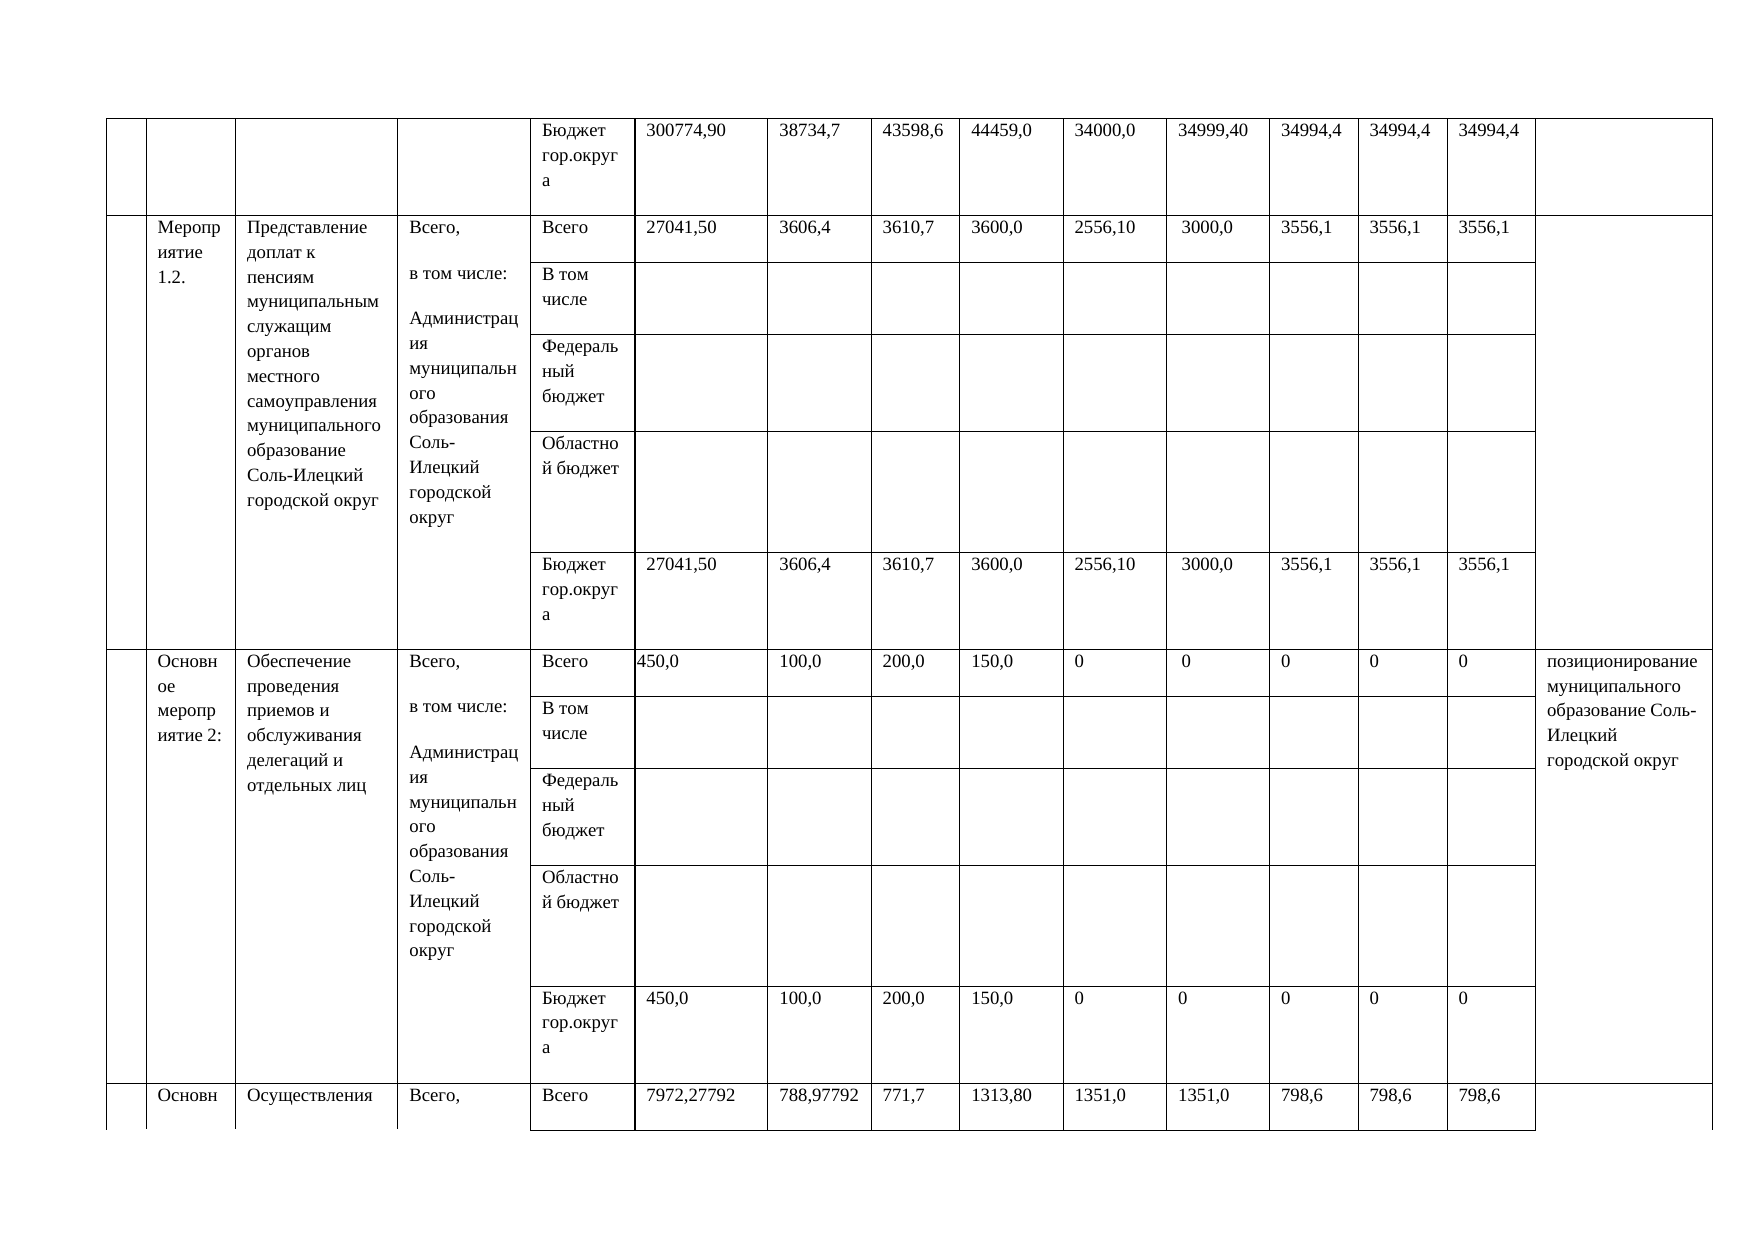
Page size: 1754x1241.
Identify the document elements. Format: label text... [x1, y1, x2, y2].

table_cell [1064, 866, 1166, 986]
table_cell 100,0 [768, 650, 871, 696]
table_cell Федеральный бюджет [531, 335, 634, 431]
table_cell [1536, 1084, 1712, 1130]
table_cell [636, 432, 767, 552]
table_cell 7972,27792 [636, 1084, 767, 1130]
table_cell [1359, 697, 1447, 768]
table_cell В том числе [531, 697, 634, 768]
table_cell [107, 650, 146, 986]
table_cell В том числе [531, 263, 634, 334]
table_cell [147, 552, 235, 649]
table_cell Всего, в том числе: Администрация муниципального образования Соль-Илецкий городской округ [398, 650, 530, 986]
table_cell 0 [1064, 987, 1166, 1082]
table_cell [1270, 263, 1358, 334]
table_cell [768, 769, 871, 865]
table_cell [1359, 769, 1447, 865]
table_cell [768, 335, 871, 431]
table_cell Областной бюджет [531, 432, 634, 552]
table_cell [1359, 866, 1447, 986]
table_cell 200,0 [872, 650, 959, 696]
table_cell [107, 119, 146, 215]
table_cell 450,0 [636, 650, 767, 696]
table_cell 3000,0 [1167, 216, 1269, 262]
table_cell [398, 552, 530, 649]
table_cell [107, 986, 146, 1082]
table_cell 0 [1167, 650, 1269, 696]
table_cell 150,0 [960, 987, 1063, 1082]
table_cell [960, 769, 1063, 865]
table_cell [147, 119, 235, 215]
table_cell 1351,0 [1064, 1084, 1166, 1130]
table_cell [1167, 697, 1269, 768]
table_cell [1064, 335, 1166, 431]
table_cell [1536, 986, 1712, 1082]
table_cell [1536, 216, 1712, 552]
table_cell 3556,1 [1270, 216, 1358, 262]
table_cell 0 [1167, 987, 1269, 1082]
table_cell 0 [1270, 650, 1358, 696]
table_cell 0 [1448, 650, 1535, 696]
table_cell [236, 119, 397, 215]
table_cell 798,6 [1270, 1084, 1358, 1130]
table_cell [398, 119, 530, 215]
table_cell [146, 1084, 236, 1130]
table_cell Представление доплат к пенсиям муниципальным служащим органов местного самоуправления муниципального образование Соль-Илецкий городской округ [236, 216, 397, 552]
table_cell [1270, 697, 1358, 768]
table_cell [236, 986, 397, 1082]
table_cell 3606,4 [768, 216, 871, 262]
table_cell [1064, 769, 1166, 865]
table_cell позиционирование муниципального образование Соль-Илецкий городской округ [1536, 650, 1712, 986]
table_cell 34000,0 [1064, 119, 1166, 215]
table_cell 0 [1359, 987, 1447, 1082]
table_cell Бюджет гор.округа [531, 553, 634, 649]
table_cell [872, 866, 959, 986]
table_cell 450,0 [636, 987, 767, 1082]
table_cell [107, 216, 146, 552]
table_cell 3556,1 [1448, 553, 1535, 649]
table_cell [1359, 335, 1447, 431]
table_cell [872, 697, 959, 768]
table_cell 200,0 [872, 987, 959, 1082]
table_cell 150,0 [960, 650, 1063, 696]
table_cell 798,6 [1448, 1084, 1535, 1130]
table_cell 300774,90 [636, 119, 767, 215]
table_cell 3600,0 [960, 553, 1063, 649]
table_cell 43598,6 [872, 119, 959, 215]
table_cell [1448, 866, 1535, 986]
table_cell [1359, 432, 1447, 552]
table_cell Основное мероприятие 2: [147, 650, 235, 986]
table_cell [1167, 335, 1269, 431]
table_cell 0 [1270, 987, 1358, 1082]
table_cell [1270, 769, 1358, 865]
table_cell [1064, 263, 1166, 334]
table_cell [107, 1084, 146, 1130]
table_cell [147, 986, 235, 1082]
table_cell [768, 263, 871, 334]
table_cell 771,7 [872, 1084, 959, 1130]
table_cell 3556,1 [1359, 553, 1447, 649]
table_cell [636, 697, 767, 768]
table_cell [398, 986, 530, 1082]
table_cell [398, 1084, 530, 1130]
table_cell [960, 263, 1063, 334]
table_cell 34994,4 [1448, 119, 1535, 215]
table_cell [1270, 335, 1358, 431]
table_cell Федеральный бюджет [531, 769, 634, 865]
table_cell [1167, 263, 1269, 334]
table_cell [960, 866, 1063, 986]
table_cell [1448, 697, 1535, 768]
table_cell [236, 1084, 398, 1130]
table_cell [768, 432, 871, 552]
table_cell Областной бюджет [531, 866, 634, 986]
table_cell [1064, 432, 1166, 552]
table_cell Всего [531, 650, 634, 696]
table_cell 34994,4 [1270, 119, 1358, 215]
table_cell [872, 335, 959, 431]
table_cell [107, 552, 146, 649]
table_cell 0 [1359, 650, 1447, 696]
table_cell [1448, 769, 1535, 865]
table_cell 3600,0 [960, 216, 1063, 262]
table_cell [960, 697, 1063, 768]
table_cell 27041,50 [636, 216, 767, 262]
table_cell [1448, 432, 1535, 552]
table_cell 3556,1 [1359, 216, 1447, 262]
table_cell 2556,10 [1064, 216, 1166, 262]
table_cell [1167, 432, 1269, 552]
table_cell [1536, 552, 1712, 649]
table_cell 3000,0 [1167, 553, 1269, 649]
table_cell [636, 263, 767, 334]
table_cell [768, 866, 871, 986]
table_cell [768, 697, 871, 768]
table_cell 3610,7 [872, 553, 959, 649]
table_cell 38734,7 [768, 119, 871, 215]
table_cell [960, 335, 1063, 431]
table_cell [872, 263, 959, 334]
table_cell [1359, 263, 1447, 334]
table_cell [636, 335, 767, 431]
table_cell 44459,0 [960, 119, 1063, 215]
table_cell 3610,7 [872, 216, 959, 262]
table_cell 0 [1064, 650, 1166, 696]
table_cell 1351,0 [1167, 1084, 1269, 1130]
table_cell [1448, 263, 1535, 334]
table_cell [1064, 697, 1166, 768]
table_cell 3606,4 [768, 553, 871, 649]
table_cell [636, 866, 767, 986]
table_cell Всего [531, 216, 634, 262]
table_cell 0 [1448, 987, 1535, 1082]
table_cell 3556,1 [1448, 216, 1535, 262]
table_cell Бюджет гор.округа [531, 119, 634, 215]
table_cell [636, 769, 767, 865]
table_cell 100,0 [768, 987, 871, 1082]
table_cell [236, 552, 397, 649]
table_cell 34999,40 [1167, 119, 1269, 215]
table_cell 27041,50 [636, 553, 767, 649]
table_cell [872, 769, 959, 865]
table_cell [1536, 119, 1712, 215]
table_cell Всего [531, 1084, 634, 1130]
table_cell 1313,80 [960, 1084, 1063, 1130]
table_cell 3556,1 [1270, 553, 1358, 649]
table_cell Бюджет гор.округа [531, 987, 634, 1082]
table_cell 34994,4 [1359, 119, 1447, 215]
table_cell [1448, 335, 1535, 431]
table_cell 798,6 [1359, 1084, 1447, 1130]
table_cell Мероприятие 1.2. [147, 216, 235, 552]
table_cell 788,97792 [768, 1084, 871, 1130]
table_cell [398, 216, 530, 552]
table_cell [872, 432, 959, 552]
table_cell [1270, 866, 1358, 986]
table_cell Обеспечение проведения приемов и обслуживания делегаций и отдельных лиц [236, 650, 397, 986]
table_cell [1270, 432, 1358, 552]
table_cell 2556,10 [1064, 553, 1166, 649]
table_cell [960, 432, 1063, 552]
table_cell [1167, 769, 1269, 865]
table_cell [1167, 866, 1269, 986]
